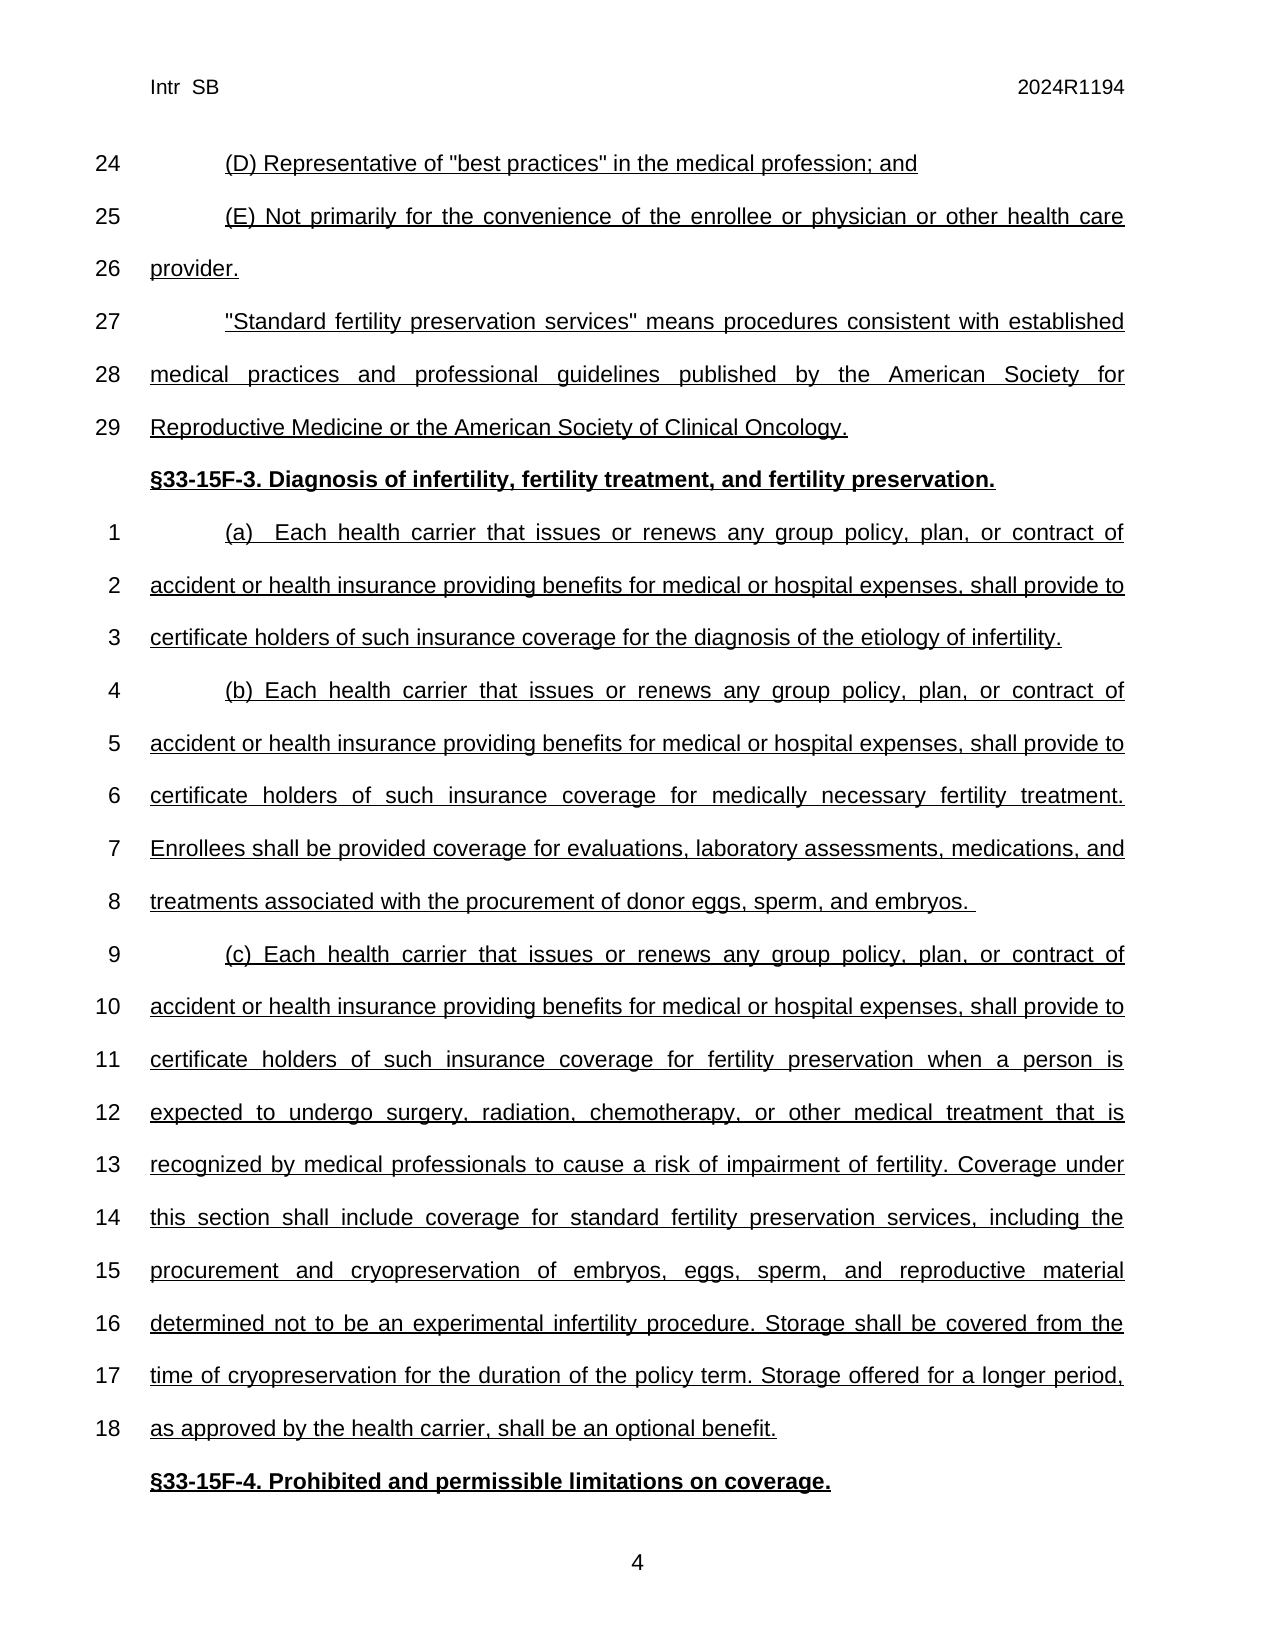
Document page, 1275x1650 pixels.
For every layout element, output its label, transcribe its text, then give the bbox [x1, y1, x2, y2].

text (b) Each health carrier that issues or renews any group policy, plan, or contract of accident or health insurance providing benefits for medical or hospital expenses, shall provide to certificate holders of such insurance coverage for medically necessary fertility treatment. Enrollees shall be provided coverage for evaluations, laboratory assessments, medications, and treatments associated with the procurement of donor eggs, sperm, and embryos. [150, 859, 1125, 914]
text "Standard fertility preservation services" means procedures consistent with established medical practices and professional guidelines published by the American Society for Reproductive Medicine or the American Society of Clinical Oncology. [150, 308, 1125, 384]
text (E) Not primarily for the convenience of the enrollee or physician or other health care provider. [150, 203, 1125, 282]
subtitle §33-15F-4. Prohibited and permissible limitations on coverage. [150, 1468, 1125, 1494]
text (a) Each health carrier that issues or renews any group policy, plan, or contract of accident or health insurance providing benefits for medical or hospital expenses, shall provide to certificate holders of such insurance coverage for the diagnosis of the etiology of infertility. [150, 596, 1125, 651]
text (c) Each health carrier that issues or renews any group policy, plan, or contract of accident or health insurance providing benefits for medical or hospital expenses, shall provide to certificate holders of such insurance coverage for fertility preservation when a person is expected to undergo surgery, radiation, chemotherapy, or other medical treatment that is recognized by medical professionals to cause a risk of impairment of fertility. Coverage under this section shall include coverage for standard fertility preservation services, including the procurement and cryopreservation of embryos, eggs, sperm, and reproductive material determined not to be an experimental infertility procedure. Storage shall be covered from the time of cryopreservation for the duration of the policy term. Storage offered for a longer period, as approved by the health carrier, shall be an optional benefit. [150, 1017, 1125, 1121]
text (b) Each health carrier that issues or renews any group policy, plan, or contract of accident or health insurance providing benefits for medical or hospital expenses, shall provide to certificate holders of such insurance coverage for medically necessary fertility treatment. Enrollees shall be provided coverage for evaluations, laboratory assessments, medications, and treatments associated with the procurement of donor eggs, sperm, and embryos. [150, 754, 1125, 805]
text "Standard fertility preservation services" means procedures consistent with established medical practices and professional guidelines published by the American Society for Reproductive Medicine or the American Society of Clinical Oncology. [150, 385, 1125, 440]
text (a) Each health carrier that issues or renews any group policy, plan, or contract of accident or health insurance providing benefits for medical or hospital expenses, shall provide to certificate holders of such insurance coverage for the diagnosis of the etiology of infertility. [150, 519, 1125, 594]
text (c) Each health carrier that issues or renews any group policy, plan, or contract of accident or health insurance providing benefits for medical or hospital expenses, shall provide to certificate holders of such insurance coverage for fertility preservation when a person is expected to undergo surgery, radiation, chemotherapy, or other medical treatment that is recognized by medical professionals to cause a risk of impairment of fertility. Coverage under this section shall include coverage for standard fertility preservation services, including the procurement and cryopreservation of embryos, eggs, sperm, and reproductive material determined not to be an experimental infertility procedure. Storage shall be covered from the time of cryopreservation for the duration of the policy term. Storage offered for a longer period, as approved by the health carrier, shall be an optional benefit. [150, 1281, 1125, 1441]
text (b) Each health carrier that issues or renews any group policy, plan, or contract of accident or health insurance providing benefits for medical or hospital expenses, shall provide to certificate holders of such insurance coverage for medically necessary fertility treatment. Enrollees shall be provided coverage for evaluations, laboratory assessments, medications, and treatments associated with the procurement of donor eggs, sperm, and embryos. [150, 806, 1125, 858]
text (c) Each health carrier that issues or renews any group policy, plan, or contract of accident or health insurance providing benefits for medical or hospital expenses, shall provide to certificate holders of such insurance coverage for fertility preservation when a person is expected to undergo surgery, radiation, chemotherapy, or other medical treatment that is recognized by medical professionals to cause a risk of impairment of fertility. Coverage under this section shall include coverage for standard fertility preservation services, including the procurement and cryopreservation of embryos, eggs, sperm, and reproductive material determined not to be an experimental infertility procedure. Storage shall be covered from the time of cryopreservation for the duration of the policy term. Storage offered for a longer period, as approved by the health carrier, shall be an optional benefit. [150, 941, 1125, 1016]
text (b) Each health carrier that issues or renews any group policy, plan, or contract of accident or health insurance providing benefits for medical or hospital expenses, shall provide to certificate holders of such insurance coverage for medically necessary fertility treatment. Enrollees shall be provided coverage for evaluations, laboratory assessments, medications, and treatments associated with the procurement of donor eggs, sperm, and embryos. [150, 677, 1125, 753]
text (c) Each health carrier that issues or renews any group policy, plan, or contract of accident or health insurance providing benefits for medical or hospital expenses, shall provide to certificate holders of such insurance coverage for fertility preservation when a person is expected to undergo surgery, radiation, chemotherapy, or other medical treatment that is recognized by medical professionals to cause a risk of impairment of fertility. Coverage under this section shall include coverage for standard fertility preservation services, including the procurement and cryopreservation of embryos, eggs, sperm, and reproductive material determined not to be an experimental infertility procedure. Storage shall be covered from the time of cryopreservation for the duration of the policy term. Storage offered for a longer period, as approved by the health carrier, shall be an optional benefit. [150, 1175, 1125, 1280]
subtitle §33-15F-3. Diagnosis of infertility, fertility treatment, and fertility preservation. [150, 466, 1125, 493]
text (D) Representative of "best practices" in the medical profession; and [150, 150, 1125, 176]
